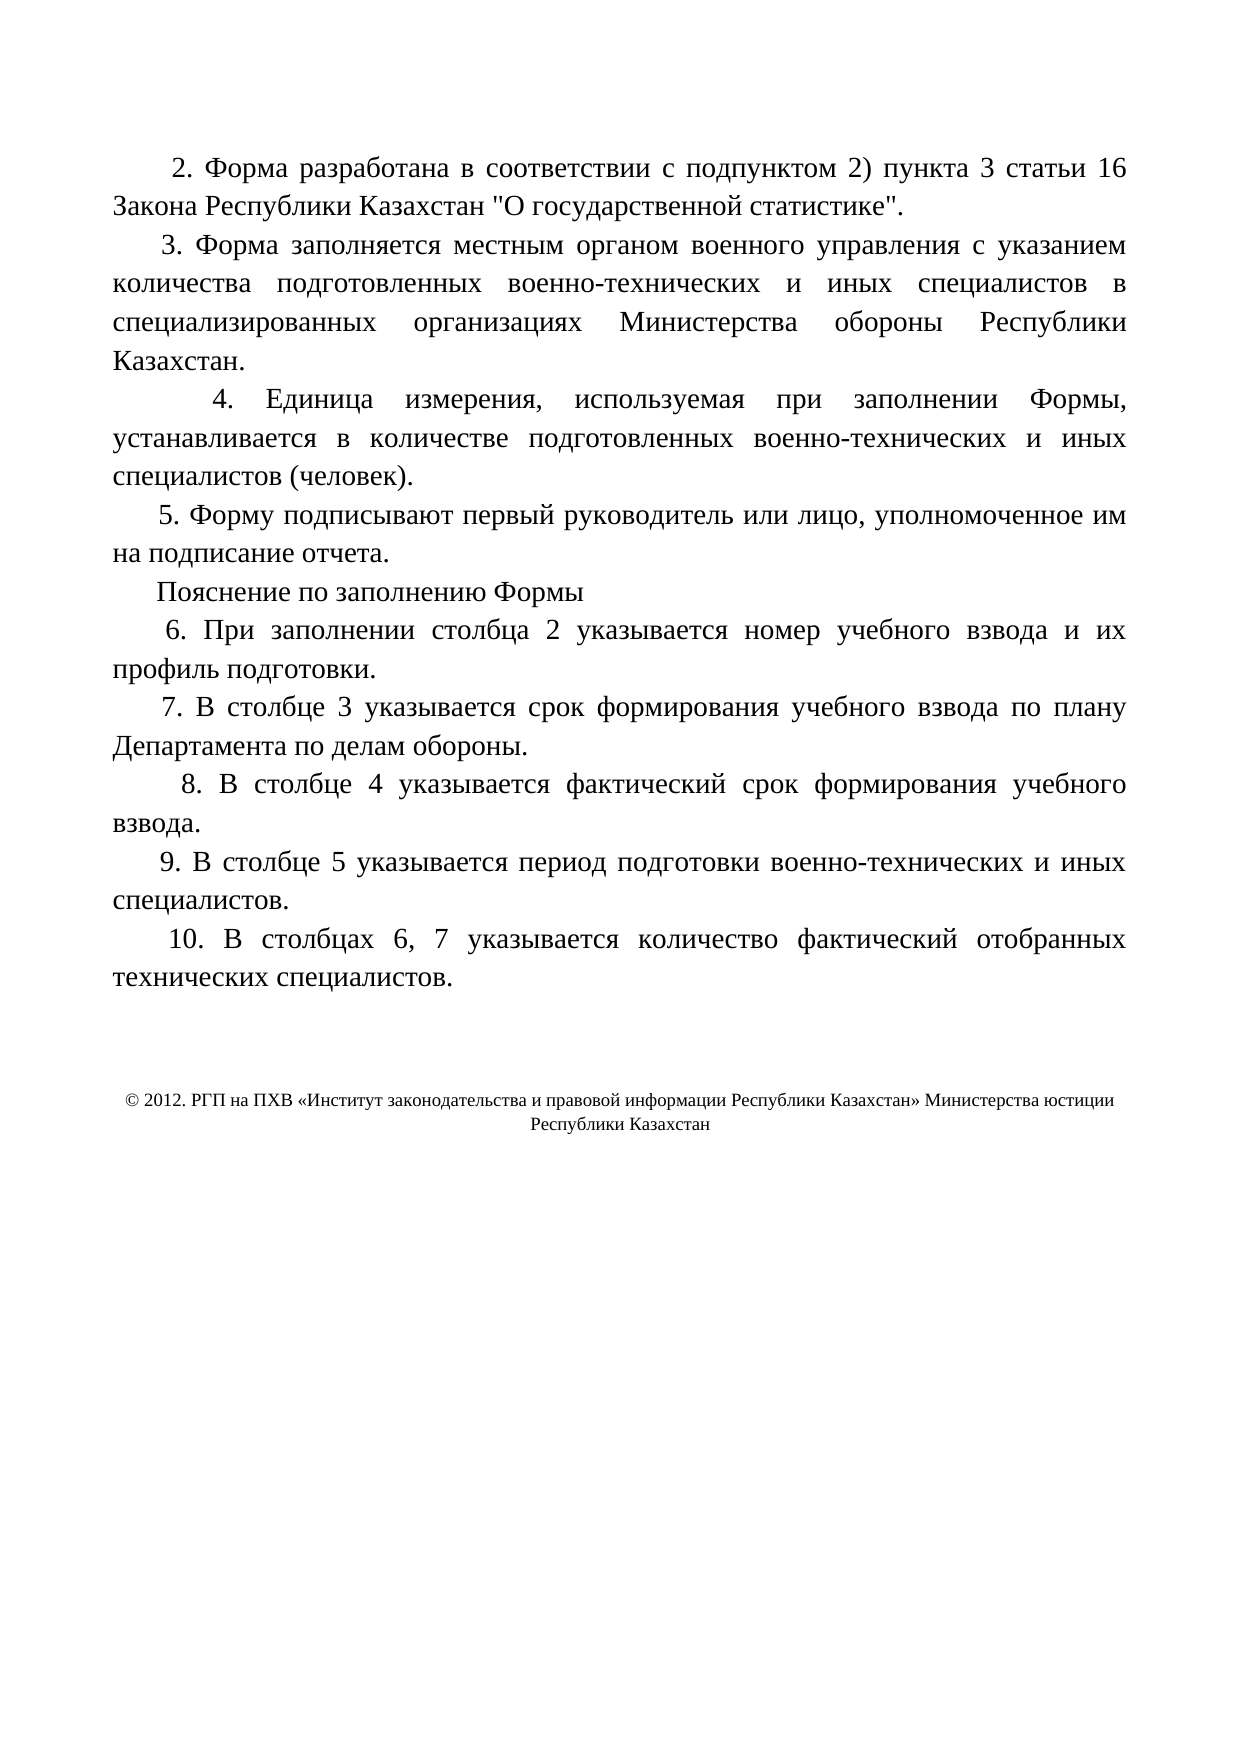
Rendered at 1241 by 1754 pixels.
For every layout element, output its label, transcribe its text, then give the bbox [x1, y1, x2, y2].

text 5. Форму подписывают первый руководитель или лицо, уполномоченное им на подписание отчета. [112, 497, 1128, 569]
text Пояснение по заполнению Формы [112, 574, 1128, 607]
text 3. Форма заполняется местным органом военного управления с указанием количества подготовленных военно-технических и иных специалистов в специализированных организациях Министерства обороны Республики Казахстан. [112, 227, 1128, 376]
text 2. Форма разработана в соответствии с подпунктом 2) пункта 3 статьи 16 Закона Республики Казахстан "О государственной статистике". [112, 150, 1128, 222]
text 7. В столбце 3 указывается срок формирования учебного взвода по плану Департамента по делам обороны. [112, 689, 1128, 762]
text © 2012. РГП на ПХВ «Институт законодательства и правовой информации Республики Казахстан» Министерства юстиции Республики Казахстан [112, 1088, 1128, 1135]
text 10. В столбцах 6, 7 указывается количество фактический отобранных технических специалистов. [112, 921, 1128, 993]
text 4. Единица измерения, используемая при заполнении Формы, устанавливается в количестве подготовленных военно-технических и иных специалистов (человек). [112, 381, 1128, 492]
text 8. В столбце 4 указывается фактический срок формирования учебного взвода. [112, 767, 1128, 839]
text 9. В столбце 5 указывается период подготовки военно-технических и иных специалистов. [112, 844, 1128, 916]
text 6. При заполнении столбца 2 указывается номер учебного взвода и их профиль подготовки. [112, 612, 1128, 684]
